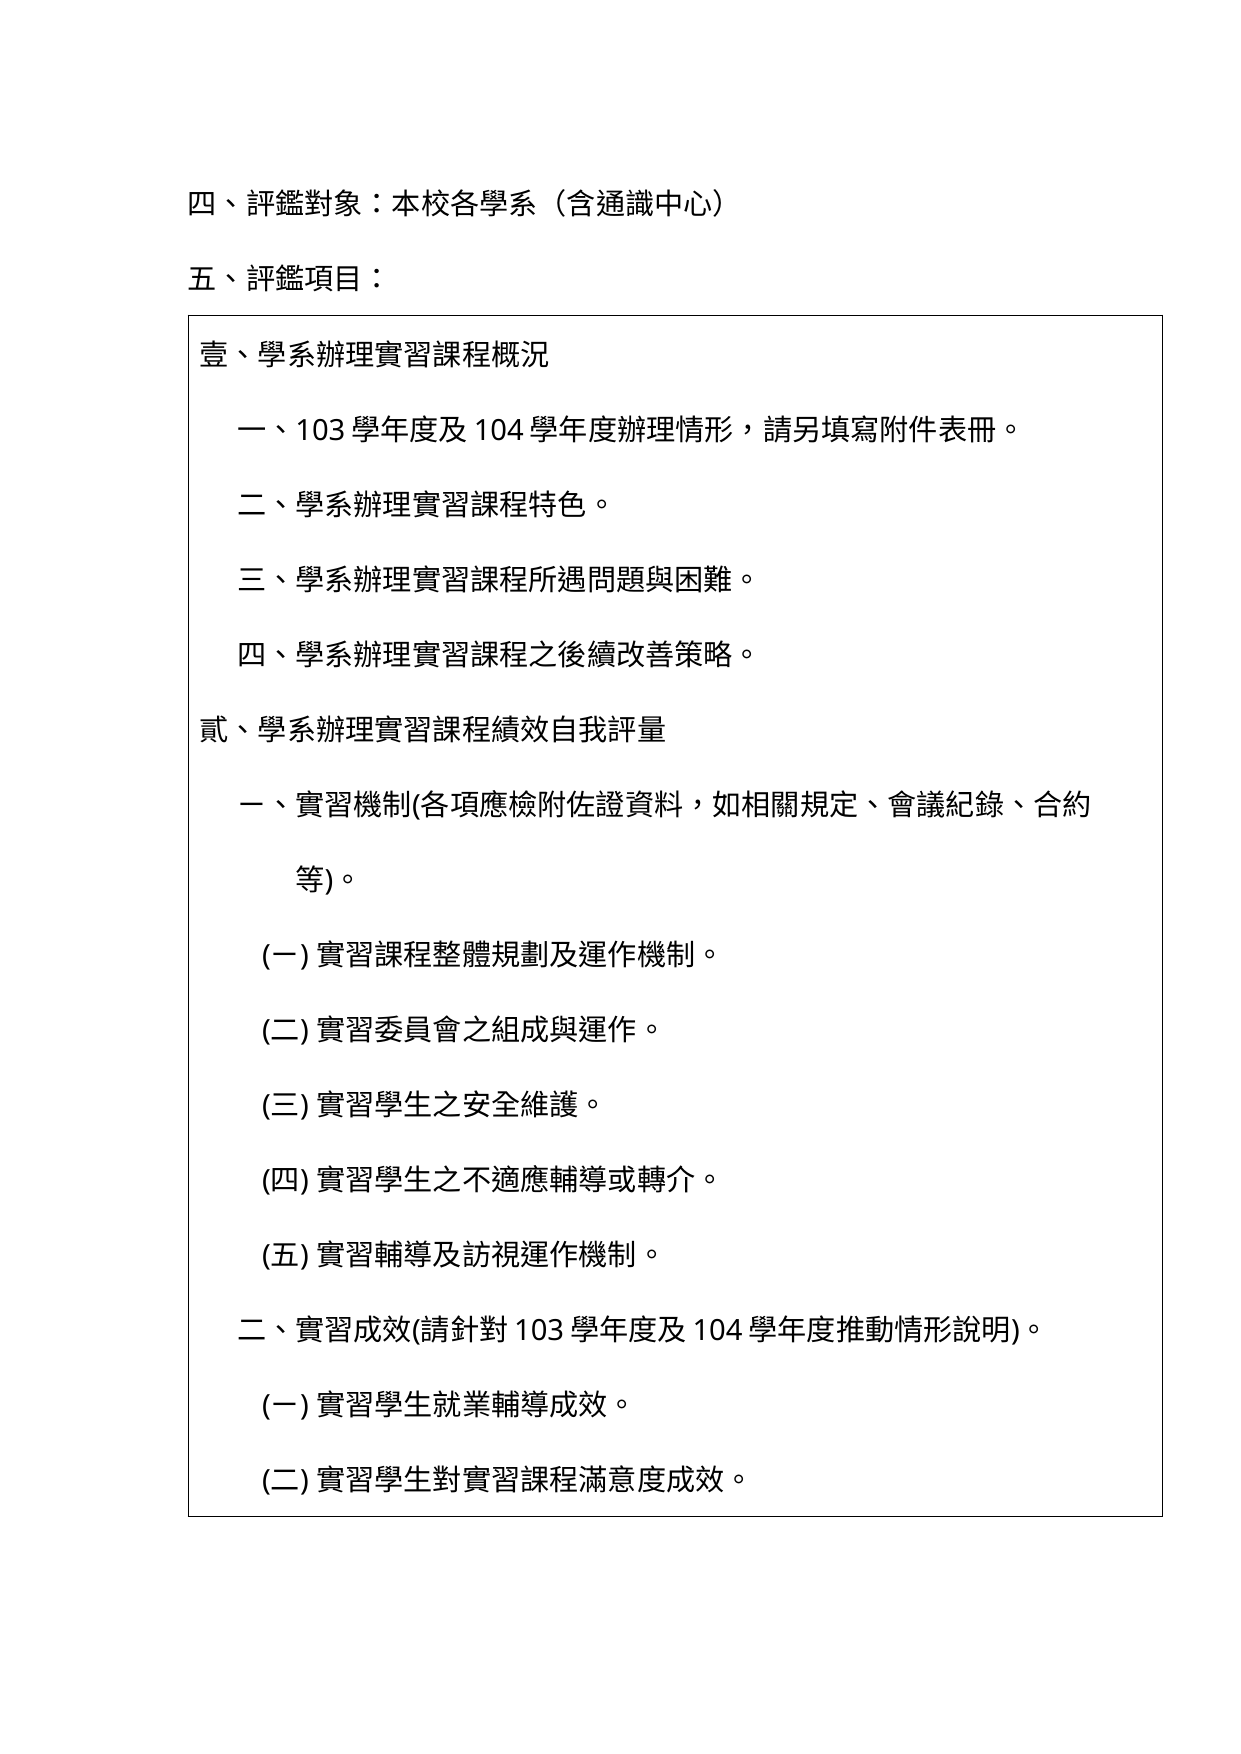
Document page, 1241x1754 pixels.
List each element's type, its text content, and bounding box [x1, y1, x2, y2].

text 四、評鑑對象：本校各學系（含通識中心） [187, 164, 1053, 239]
text 五、評鑑項目： [187, 239, 1053, 314]
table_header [189, 316, 1162, 1516]
